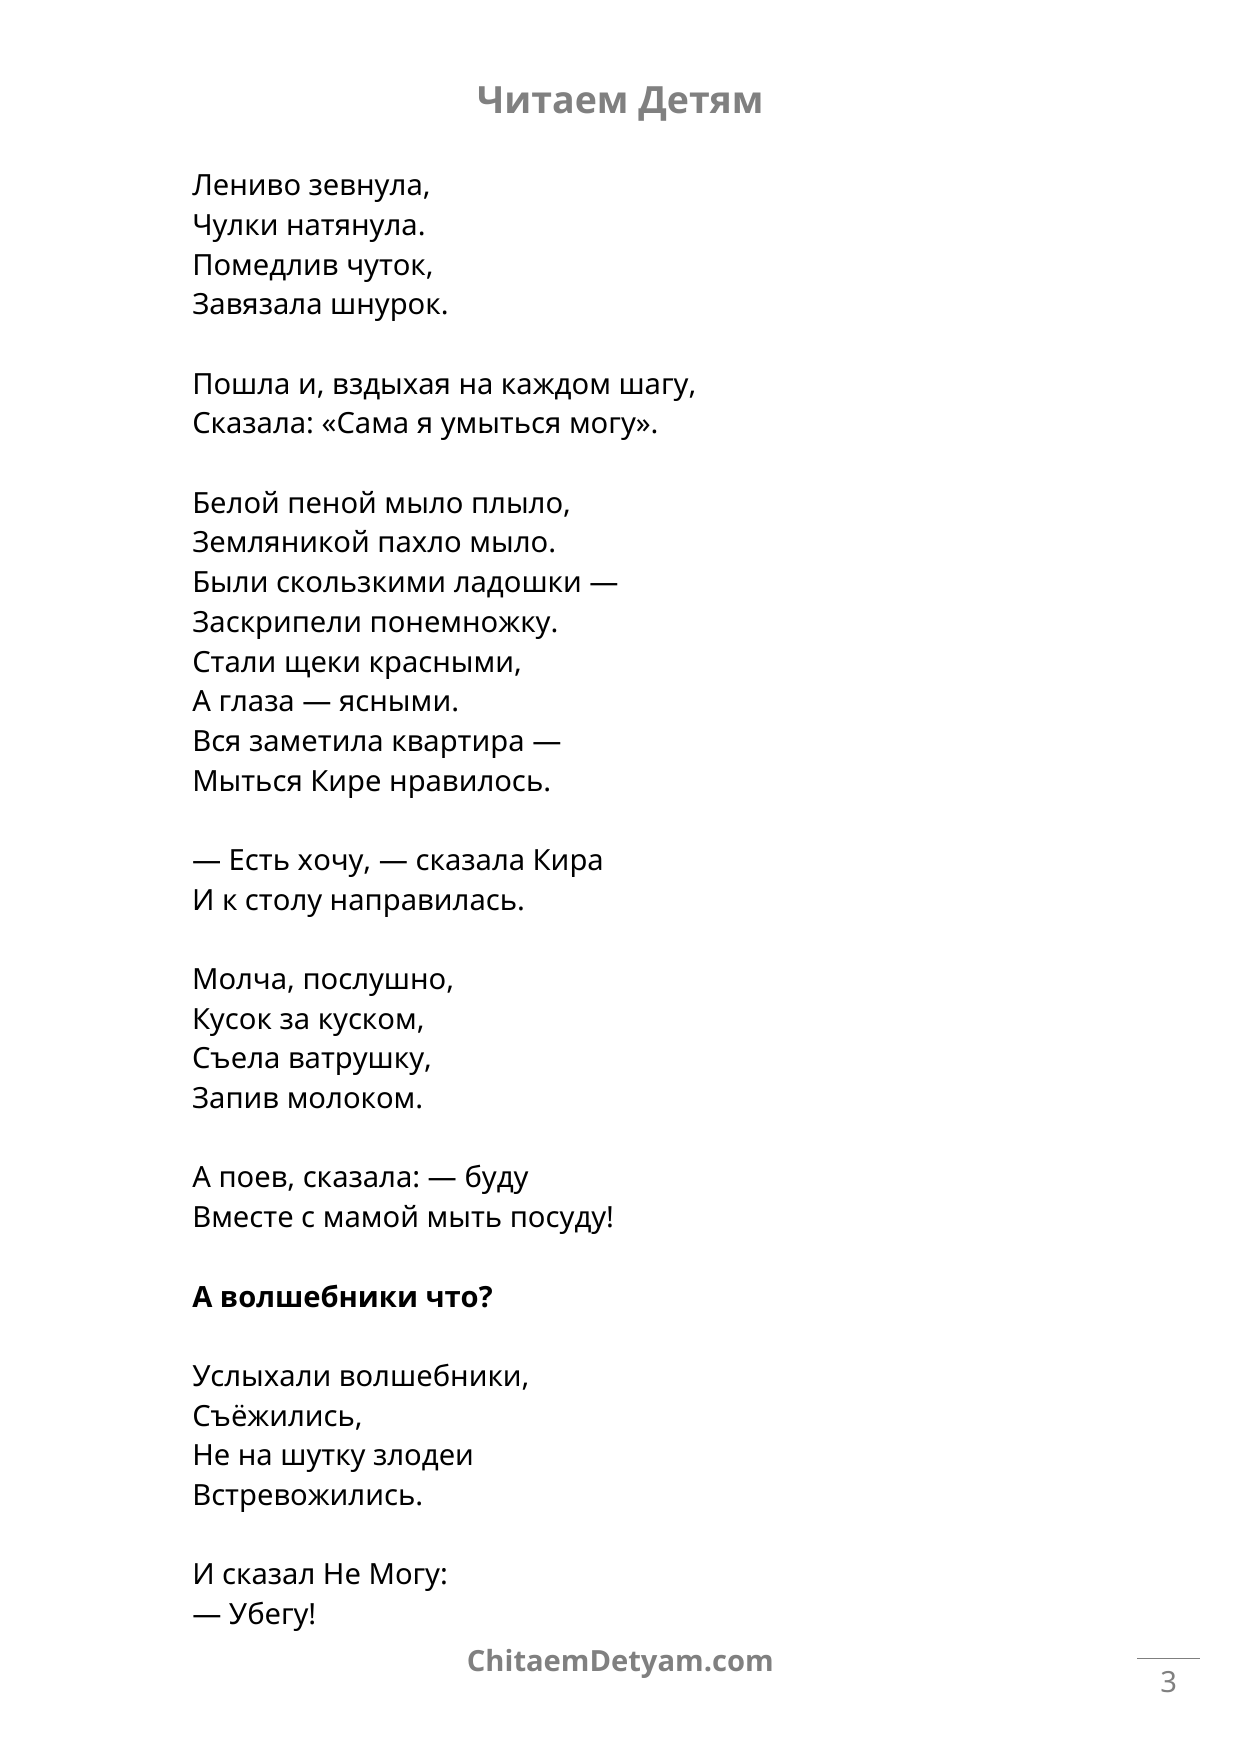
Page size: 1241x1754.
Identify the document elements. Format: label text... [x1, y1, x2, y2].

text Услыхали волшебники, [118, 1355, 1122, 1395]
text Стали щеки красными, [118, 641, 1122, 681]
text Земляникой пахло мыло. [118, 522, 1122, 561]
text Мыться Кире нравилось. [118, 760, 1122, 799]
text — Убегу! [118, 1593, 1122, 1633]
text И сказал Не Могу: [118, 1554, 1122, 1593]
text Запив молоком. [118, 1077, 1122, 1117]
text Были скользкими ладошки — [118, 561, 1122, 601]
text Съёжились, [118, 1395, 1122, 1434]
text А глаза — ясными. [118, 681, 1122, 720]
text — Есть хочу, — сказала Кира [118, 839, 1122, 879]
text Кусок за куском, [118, 998, 1122, 1038]
text Белой пеной мыло плыло, [118, 482, 1122, 522]
text Вся заметила квартира — [118, 720, 1122, 760]
text А волшебники что? [118, 1276, 1122, 1316]
text Сказала: «Сама я умыться могу». [118, 403, 1122, 442]
text Съела ватрушку, [118, 1038, 1122, 1077]
text Не на шутку злодеи [118, 1434, 1122, 1474]
text Молча, послушно, [118, 958, 1122, 998]
text Заскрипели понемножку. [118, 601, 1122, 641]
text Пошла и, вздыхая на каждом шагу, [118, 363, 1122, 403]
text Встревожились. [118, 1474, 1122, 1514]
text Вместе с мамой мыть посуду! [118, 1196, 1122, 1236]
text Помедлив чуток, [118, 244, 1122, 284]
text И к столу направилась. [118, 879, 1122, 919]
text Завязала шнурок. [118, 284, 1122, 323]
text А поев, сказала: — буду [118, 1157, 1122, 1196]
text Чулки натянула. [118, 204, 1122, 244]
text Лениво зевнула, [118, 164, 1122, 204]
